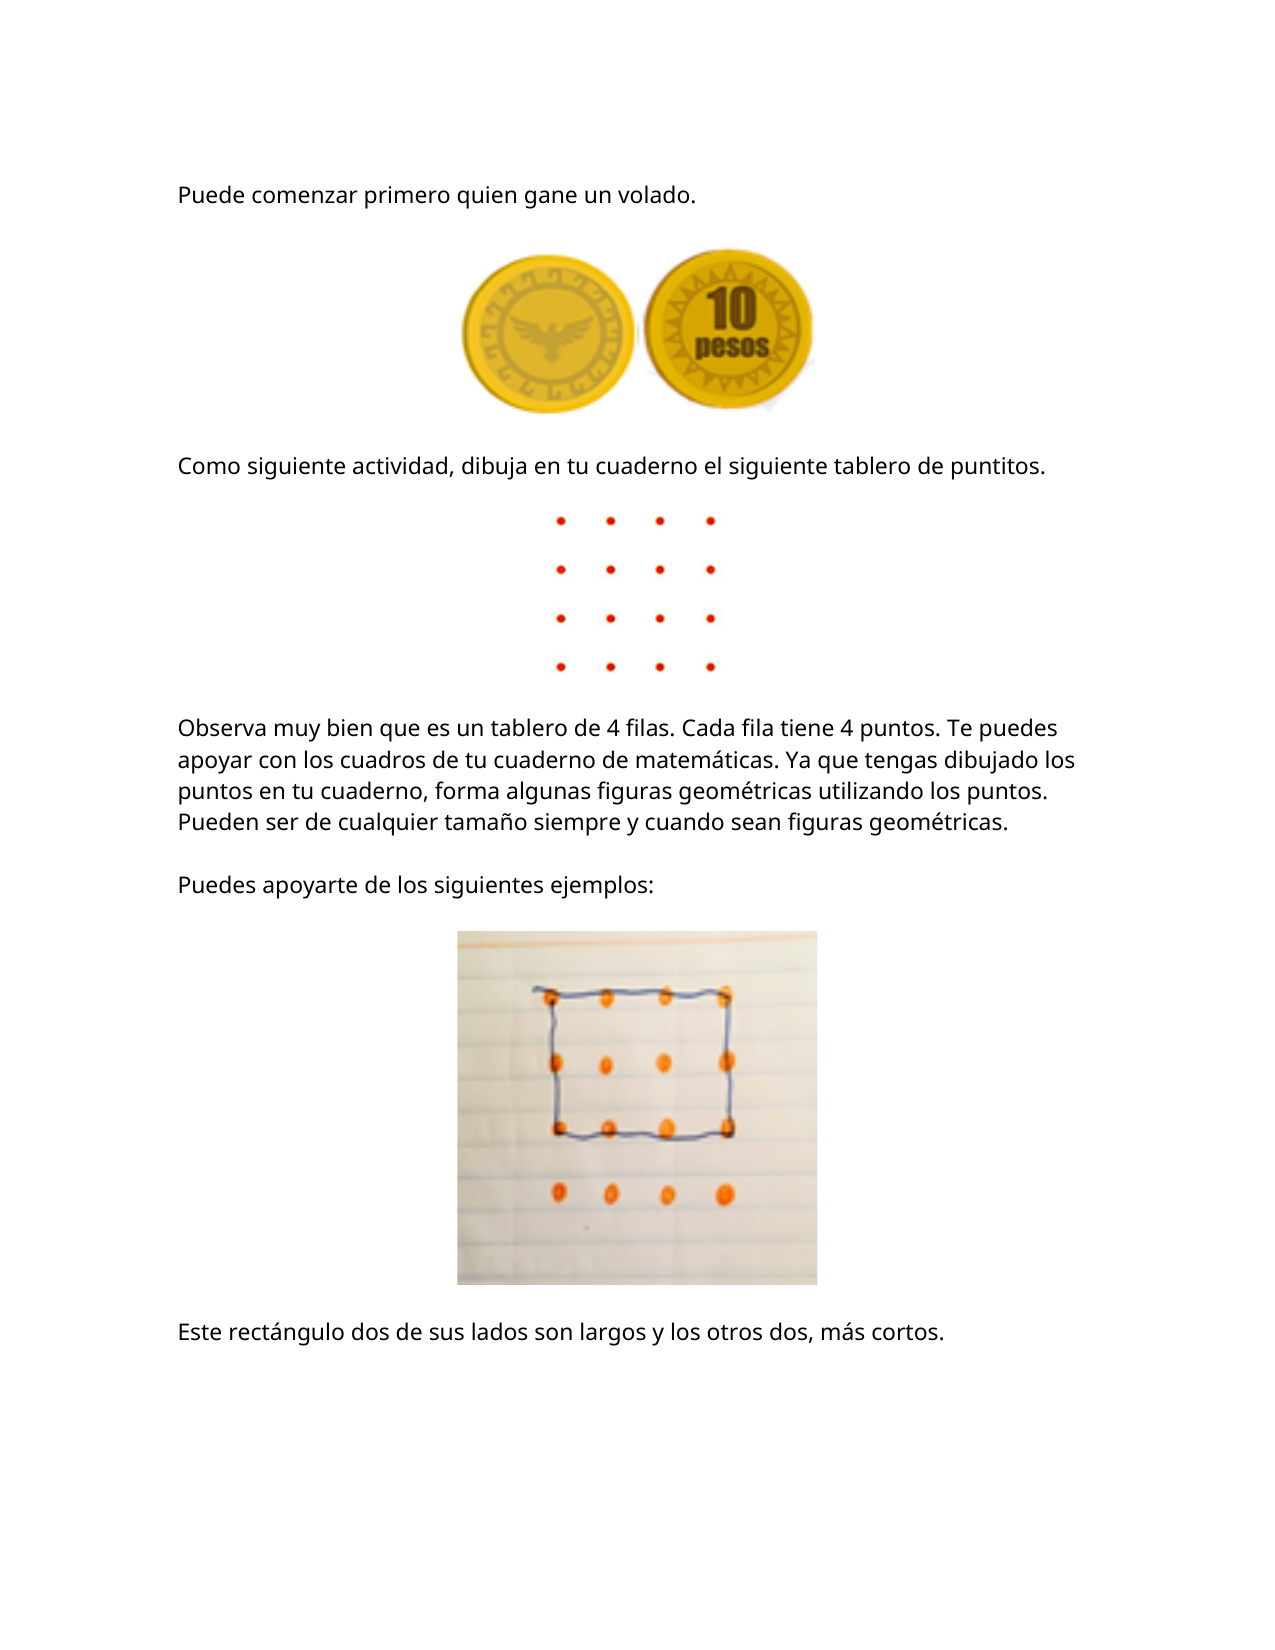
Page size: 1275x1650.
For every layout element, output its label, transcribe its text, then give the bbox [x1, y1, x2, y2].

picture [550, 512, 725, 681]
text Observa muy bien que es un tablero de 4 filas. Cada fila tiene 4 puntos. Te puedes apoyar con los cuadros de tu cuaderno de matemáticas. Ya que tengas dibujado los puntos en tu cuaderno, forma algunas figuras geométricas utilizando los puntos. Pueden ser de cualquier tamaño siempre y cuando sean figuras geométricas. [177, 712, 1098, 837]
text Puedes apoyarte de los siguientes ejemplos: [177, 868, 1098, 900]
picture [457, 931, 818, 1285]
text Este rectángulo dos de sus lados son largos y los otros dos, más cortos. [177, 1316, 1098, 1347]
text Como siguiente actividad, dibuja en tu cuaderno el siguiente tablero de puntitos. [177, 450, 1098, 481]
picture [460, 241, 815, 419]
text Puede comenzar primero quien gane un volado. [177, 179, 1098, 210]
